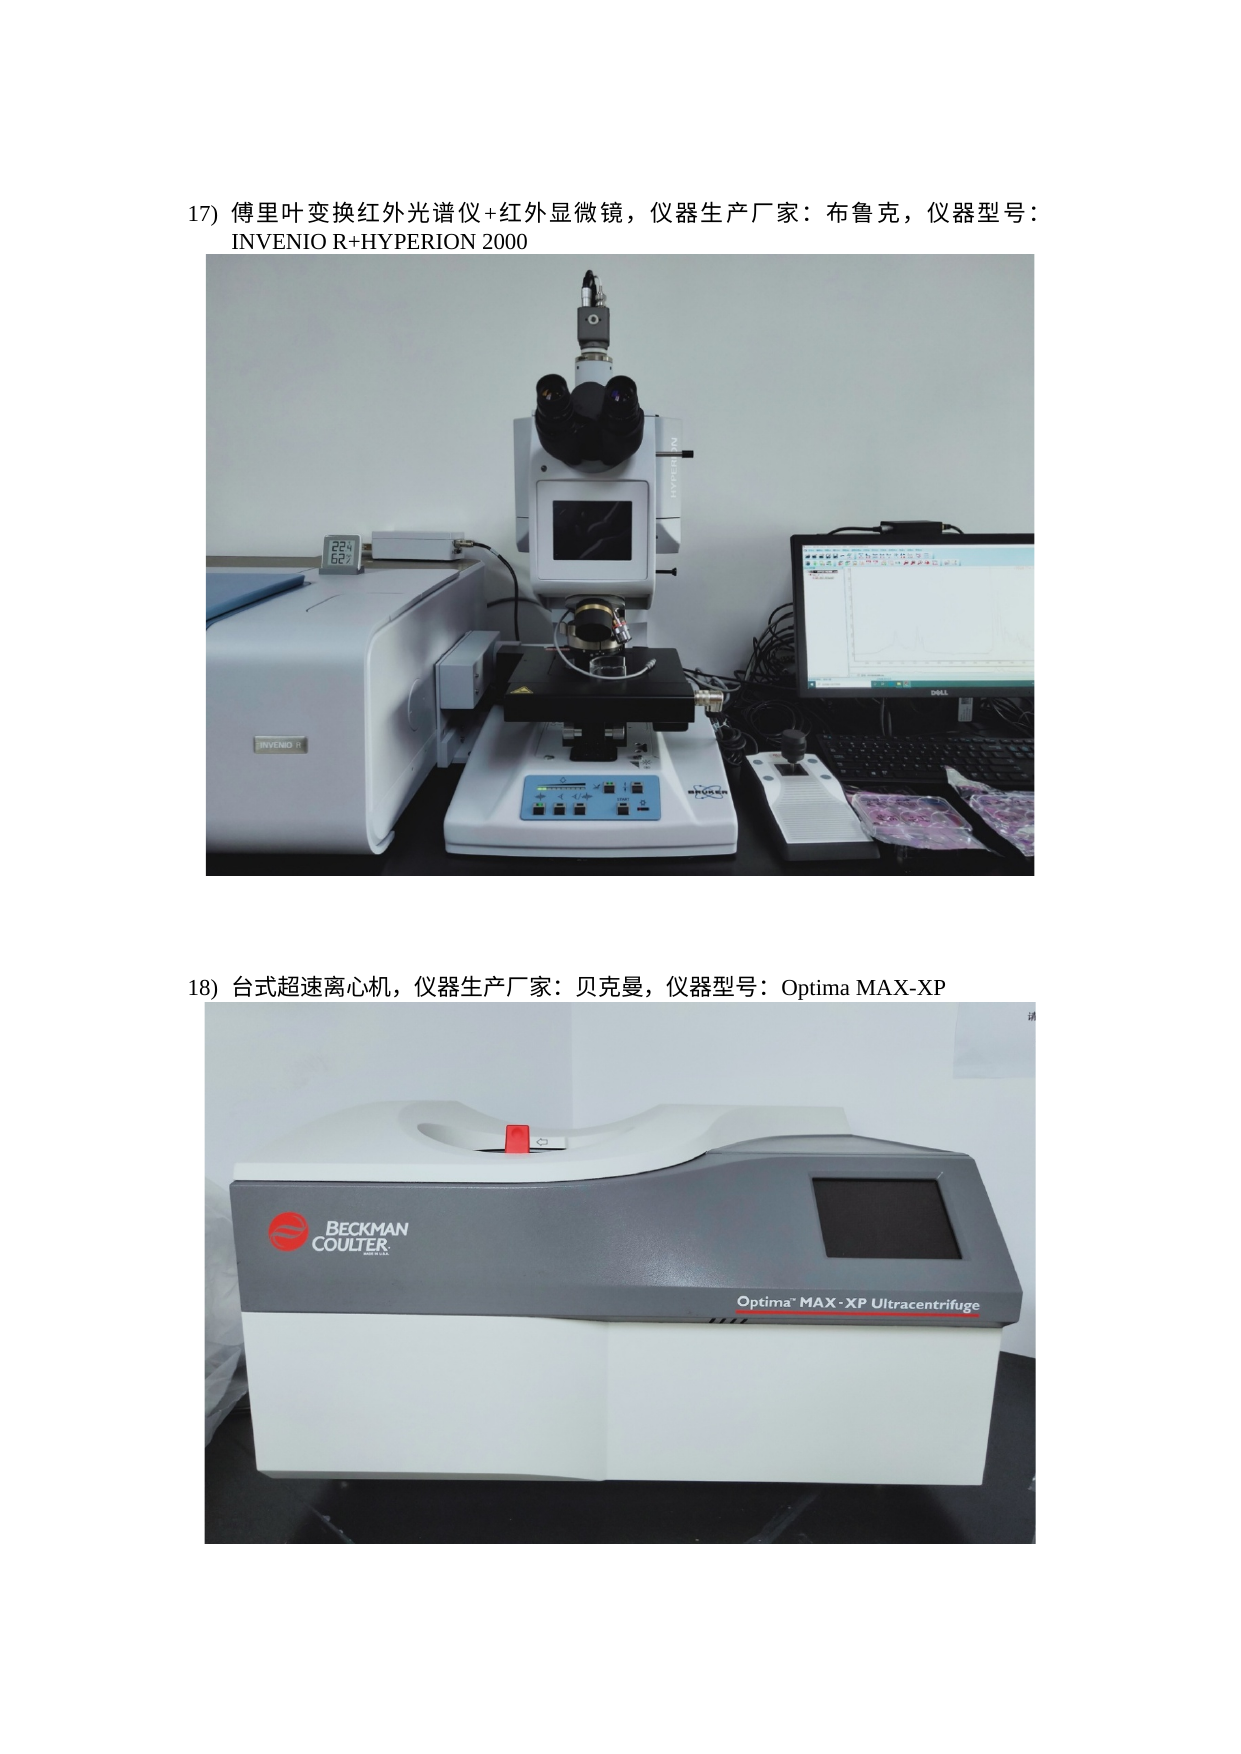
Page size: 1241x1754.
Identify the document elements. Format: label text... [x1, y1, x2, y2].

picture [205, 254, 1035, 876]
picture [204, 1002, 1036, 1544]
list 傅里叶变换红外光谱仪+红外显微镜，仪器生产厂家：布鲁克，仪器型号：INVENIO R+HYPERION 2000 [187, 194, 1053, 254]
list 台式超速离心机，仪器生产厂家：贝克曼，仪器型号：Optima MAX-XP [187, 969, 1053, 1002]
